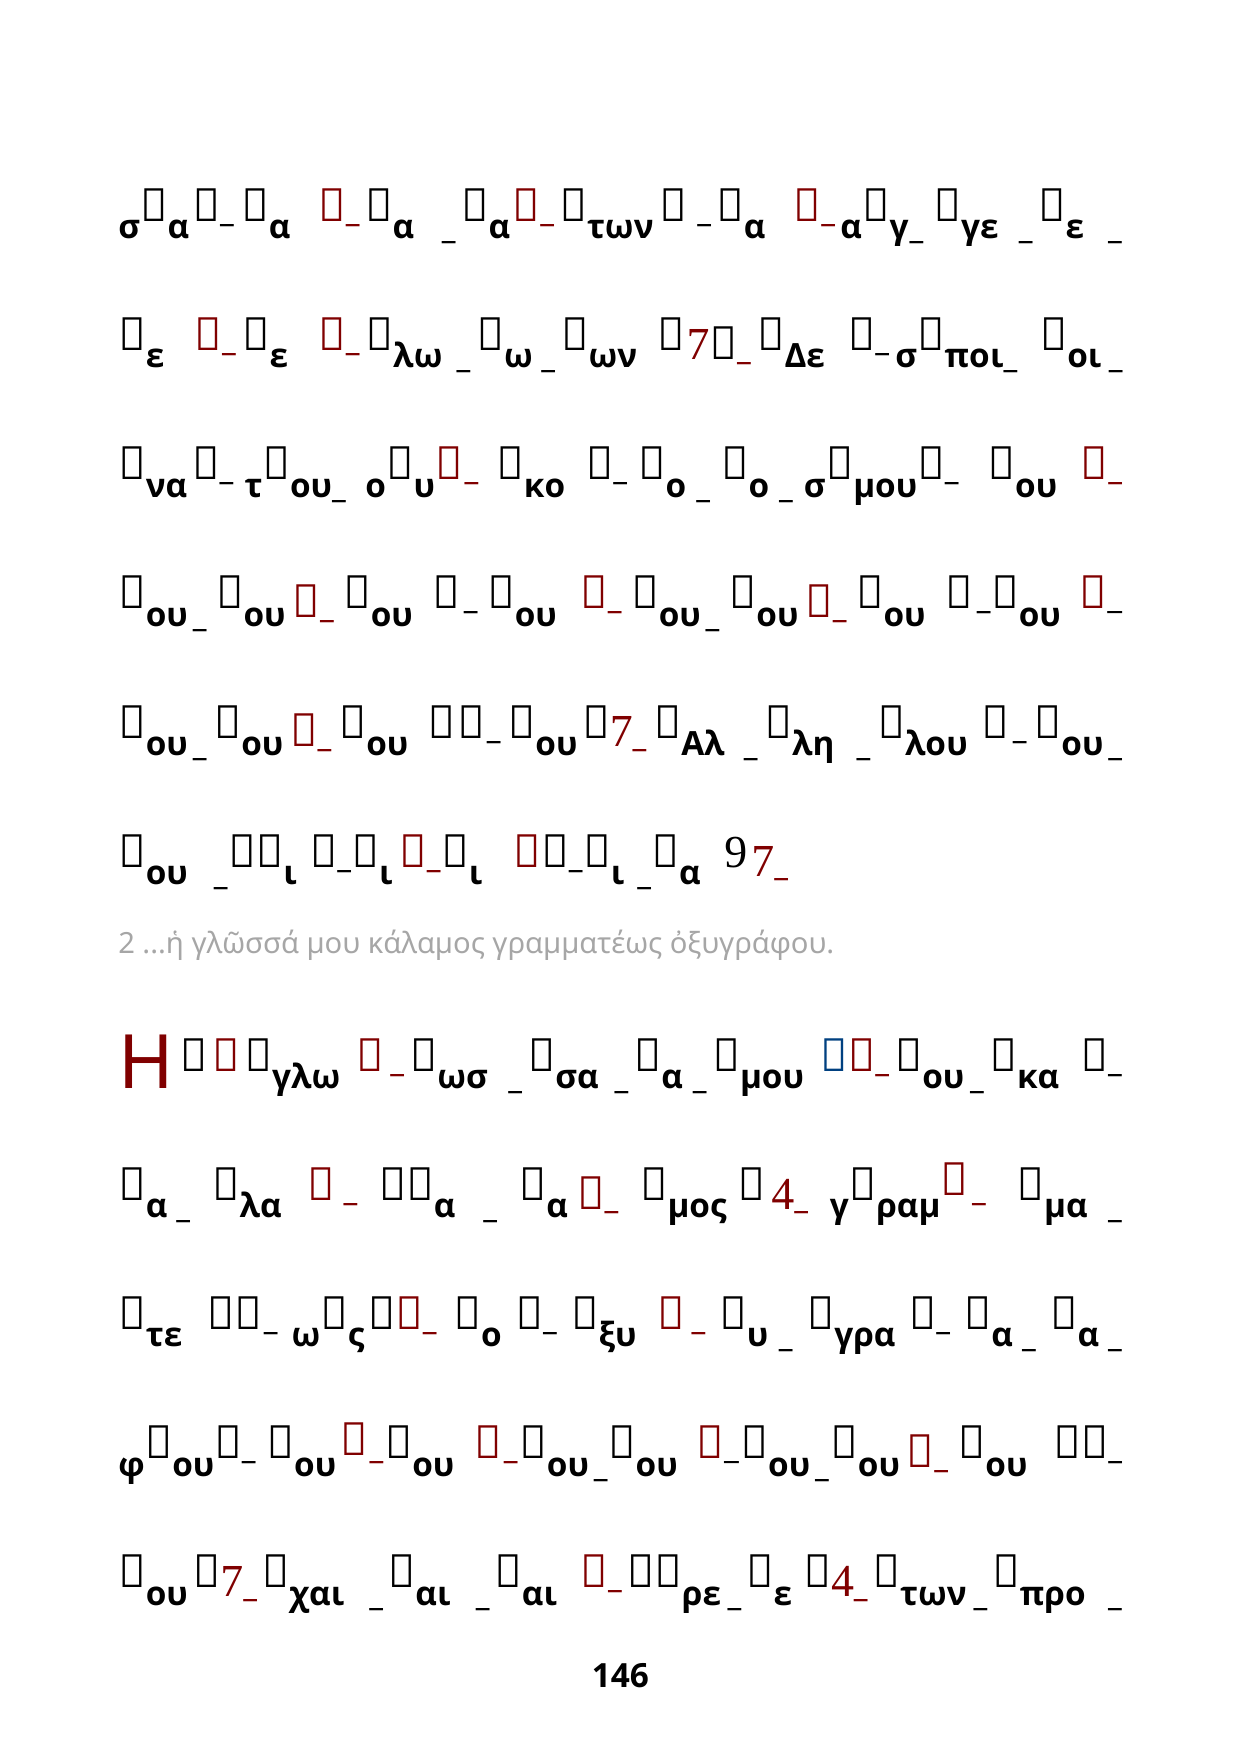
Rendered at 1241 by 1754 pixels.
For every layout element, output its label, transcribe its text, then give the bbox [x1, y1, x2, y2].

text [118, 968, 1122, 1614]
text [118, 118, 1122, 893]
text 2 ...ἡ γλῶσσά μου κάλαμος γραμματέως ὀξυγράφου. [118, 922, 1122, 962]
